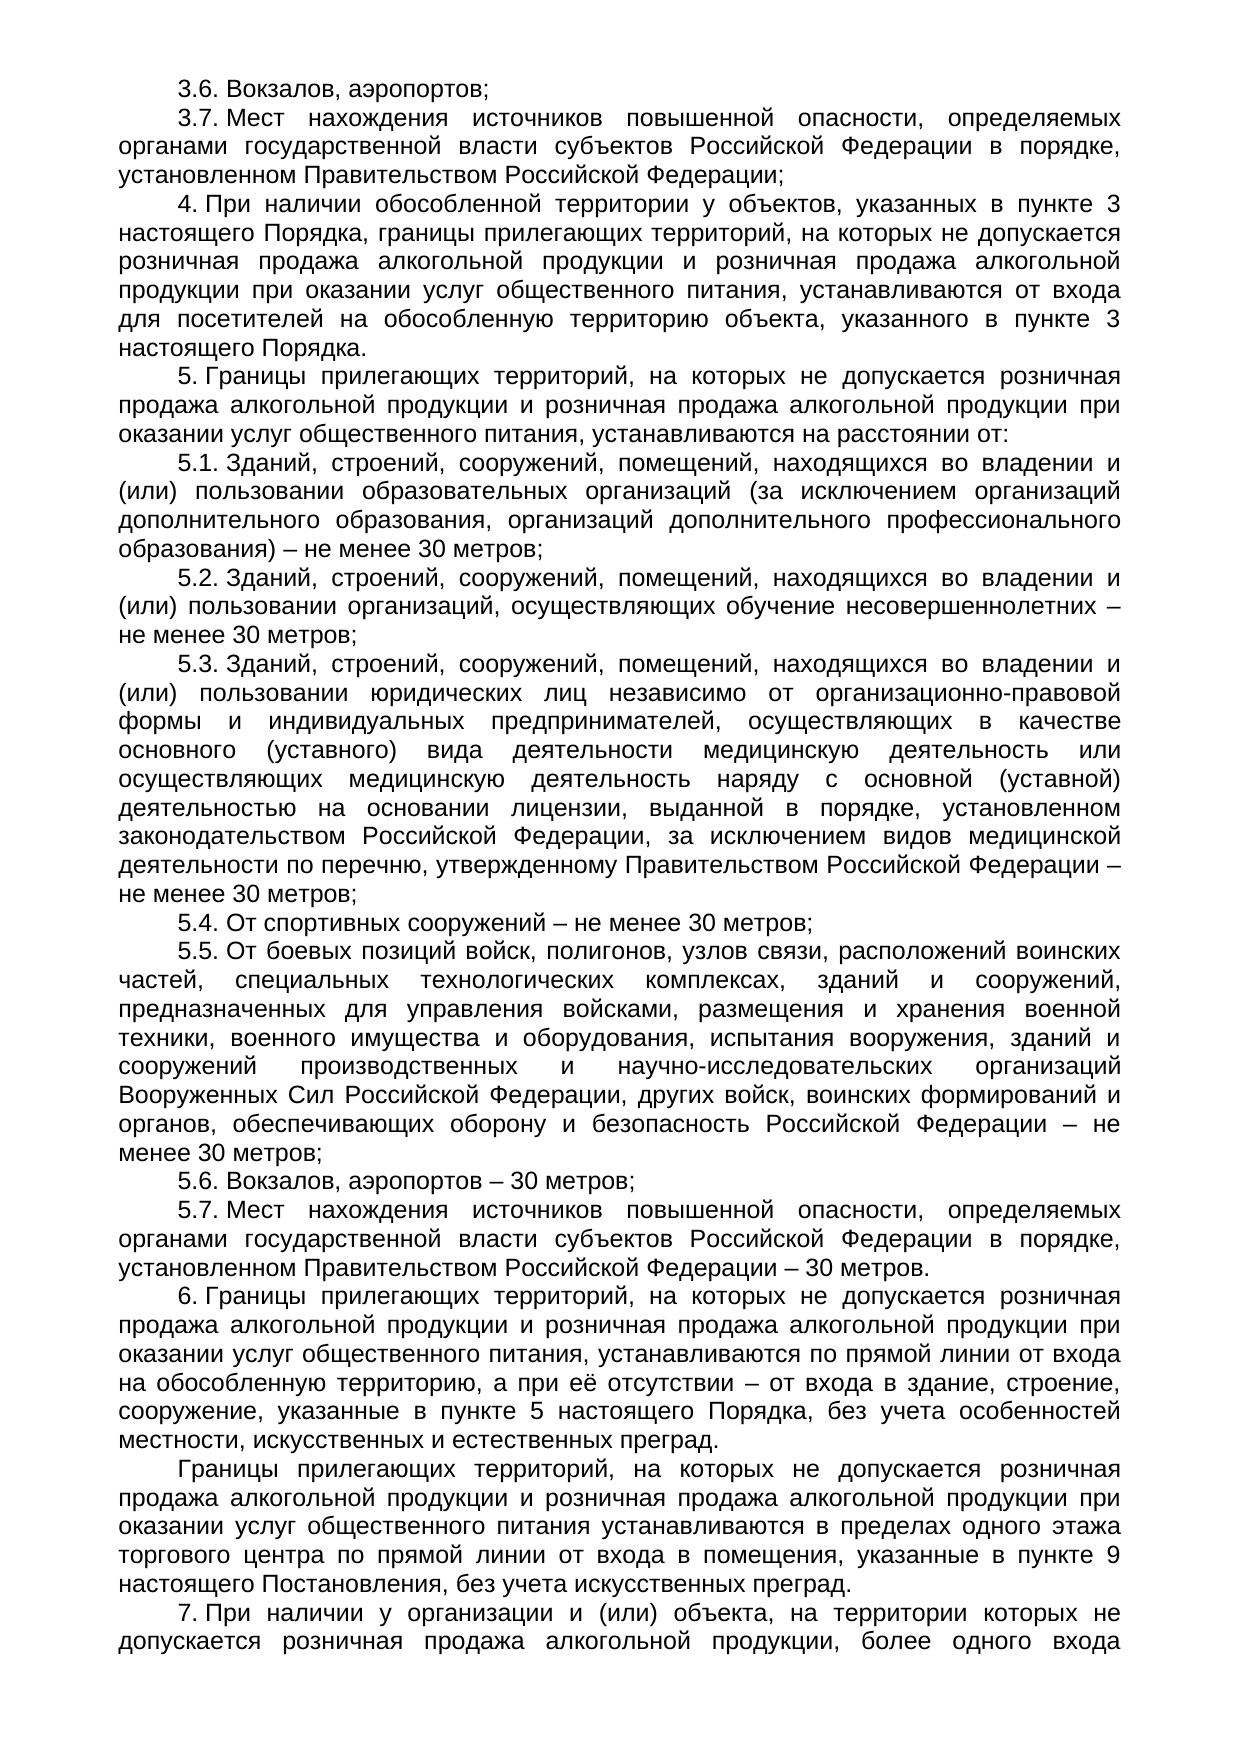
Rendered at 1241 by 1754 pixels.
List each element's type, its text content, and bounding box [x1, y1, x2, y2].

text 3.6. Вокзалов, аэропортов; [118, 74, 1122, 103]
text 6. Границы прилегающих территорий, на которых не допускается розничная продажа алкогольной продукции и розничная продажа алкогольной продукции при оказании услуг общественного питания, устанавливаются по прямой линии от входа на обособленную территорию, а при её отсутствии – от входа в здание, строение, сооружение, указанные в пункте 5 настоящего Порядка, без учета особенностей местности, искусственных и естественных преград. [118, 1281, 1122, 1454]
text 5. Границы прилегающих территорий, на которых не допускается розничная продажа алкогольной продукции и розничная продажа алкогольной продукции при оказании услуг общественного питания, устанавливаются на расстоянии от: [118, 361, 1122, 448]
text 5.1. Зданий, строений, сооружений, помещений, находящихся во владении и (или) пользовании образовательных организаций (за исключением организаций дополнительного образования, организаций дополнительного профессионального образования) – не менее 30 метров; [118, 448, 1122, 563]
text 5.6. Вокзалов, аэропортов – 30 метров; [118, 1166, 1122, 1195]
text 5.2. Зданий, строений, сооружений, помещений, находящихся во владении и (или) пользовании организаций, осуществляющих обучение несовершеннолетних – не менее 30 метров; [118, 563, 1122, 649]
text 3.7. Мест нахождения источников повышенной опасности, определяемых органами государственной власти субъектов Российской Федерации в порядке, установленном Правительством Российской Федерации; [118, 103, 1122, 189]
text 5.7. Мест нахождения источников повышенной опасности, определяемых органами государственной власти субъектов Российской Федерации в порядке, установленном Правительством Российской Федерации – 30 метров. [118, 1195, 1122, 1281]
text 4. При наличии обособленной территории у объектов, указанных в пункте 3 настоящего Порядка, границы прилегающих территорий, на которых не допускается розничная продажа алкогольной продукции и розничная продажа алкогольной продукции при оказании услуг общественного питания, устанавливаются от входа для посетителей на обособленную территорию объекта, указанного в пункте 3 настоящего Порядка. [118, 189, 1122, 361]
text 5.5. От боевых позиций войск, полигонов, узлов связи, расположений воинских частей, специальных технологических комплексах, зданий и сооружений, предназначенных для управления войсками, размещения и хранения военной техники, военного имущества и оборудования, испытания вооружения, зданий и сооружений производственных и научно-исследовательских организаций Вооруженных Сил Российской Федерации, других войск, воинских формирований и органов, обеспечивающих оборону и безопасность Российской Федерации – не менее 30 метров; [118, 936, 1122, 1166]
text 5.4. От спортивных сооружений – не менее 30 метров; [118, 908, 1122, 936]
text Границы прилегающих территорий, на которых не допускается розничная продажа алкогольной продукции и розничная продажа алкогольной продукции при оказании услуг общественного питания устанавливаются в пределах одного этажа торгового центра по прямой линии от входа в помещения, указанные в пункте 9 настоящего Постановления, без учета искусственных преград. [118, 1454, 1122, 1598]
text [118, 1598, 1122, 1655]
text 5.3. Зданий, строений, сооружений, помещений, находящихся во владении и (или) пользовании юридических лиц независимо от организационно-правовой формы и индивидуальных предпринимателей, осуществляющих в качестве основного (уставного) вида деятельности медицинскую деятельность или осуществляющих медицинскую деятельность наряду с основной (уставной) деятельностью на основании лицензии, выданной в порядке, установленном законодательством Российской Федерации, за исключением видов медицинской деятельности по перечню, утвержденному Правительством Российской Федерации – не менее 30 метров; [118, 649, 1122, 908]
